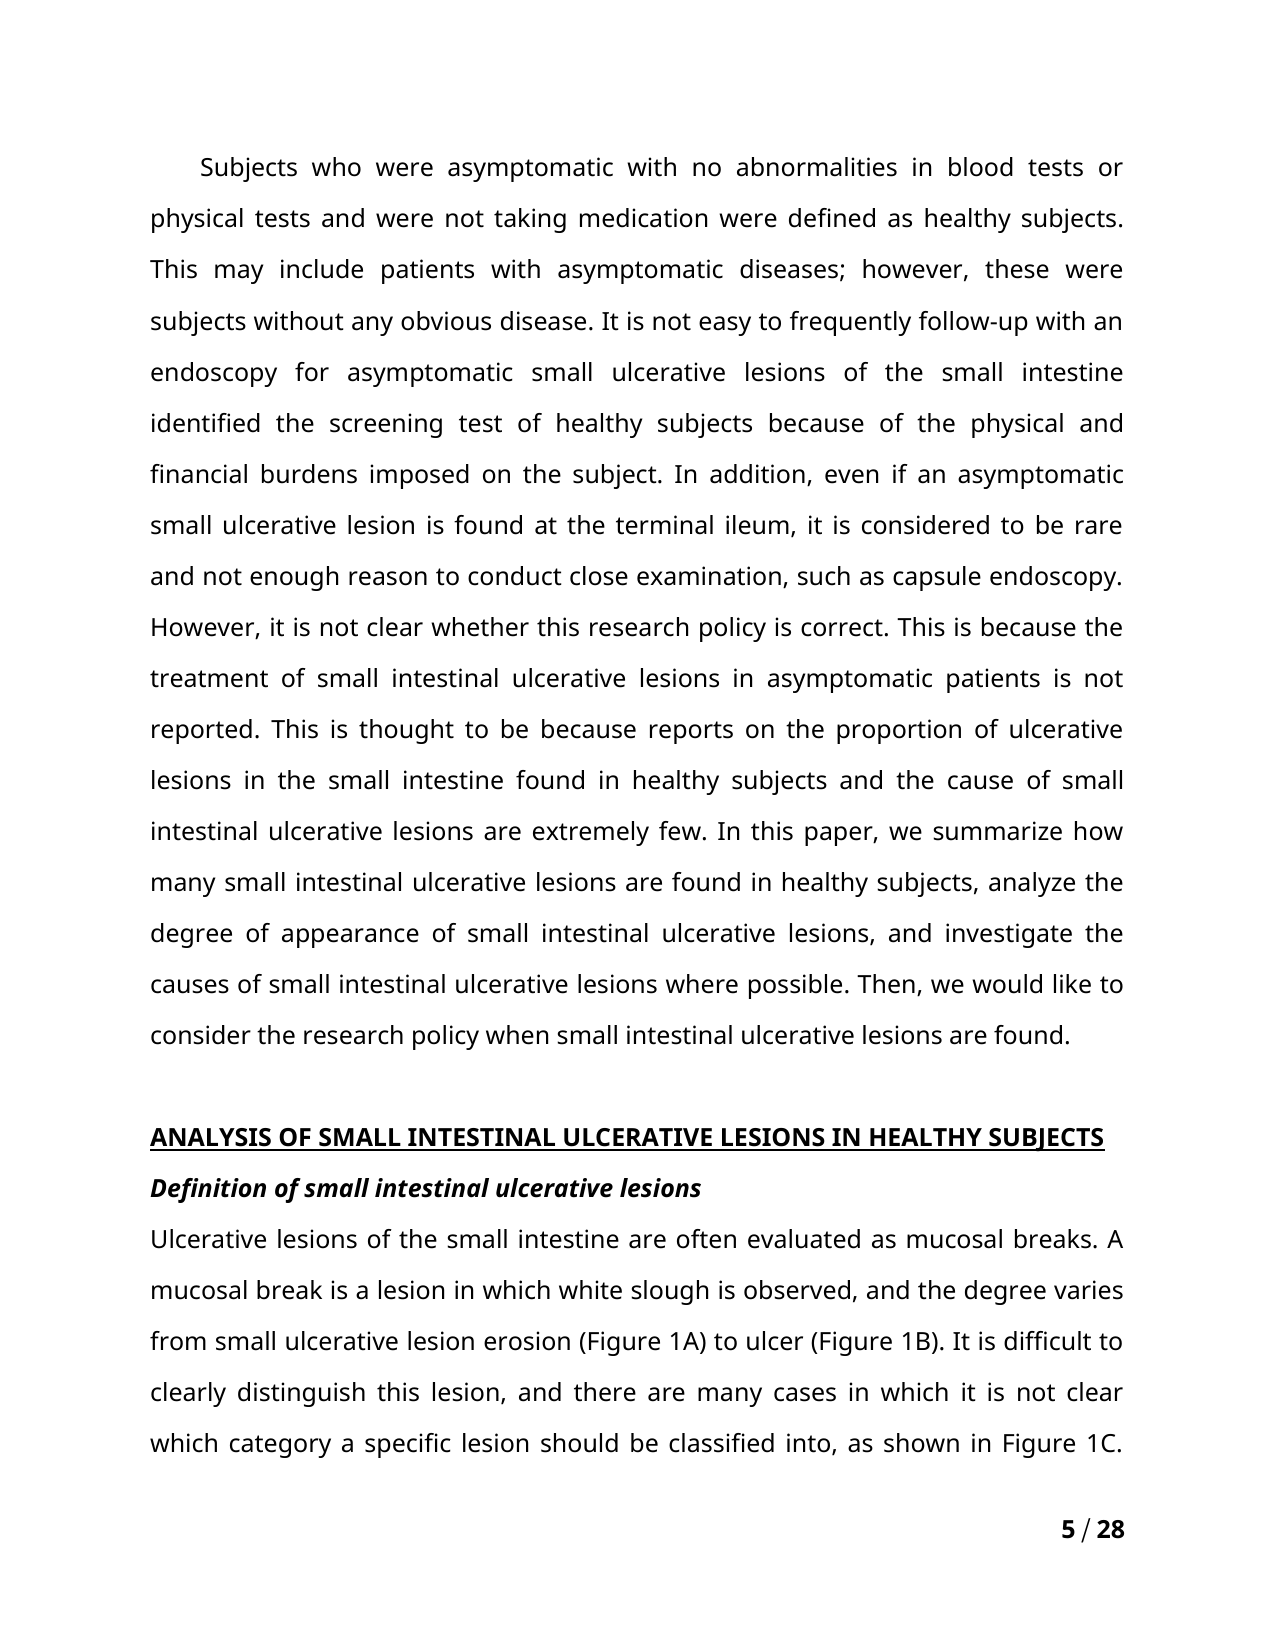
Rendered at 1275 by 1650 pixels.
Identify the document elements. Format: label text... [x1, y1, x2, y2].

text Subjects who were asymptomatic with no abnormalities in blood tests or physical tests and were not taking medication were defined as healthy subjects. This may include patients with asymptomatic diseases; however, these were subjects without any obvious disease. It is not easy to frequently follow-up with an endoscopy for asymptomatic small ulcerative lesions of the small intestine identified the screening test of healthy subjects because of the physical and financial burdens imposed on the subject. In addition, even if an asymptomatic small ulcerative lesion is found at the terminal ileum, it is considered to be rare and not enough reason to conduct close examination, such as capsule endoscopy. However, it is not clear whether this research policy is correct. This is because the treatment of small intestinal ulcerative lesions in asymptomatic patients is not reported. This is thought to be because reports on the proportion of ulcerative lesions in the small intestine found in healthy subjects and the cause of small intestinal ulcerative lesions are extremely few. In this paper, we summarize how many small intestinal ulcerative lesions are found in healthy subjects, analyze the degree of appearance of small intestinal ulcerative lesions, and investigate the causes of small intestinal ulcerative lesions where possible. Then, we would like to consider the research policy when small intestinal ulcerative lesions are found. [150, 150, 1125, 1052]
text Definition of small intestinal ulcerative lesions [150, 1171, 1125, 1205]
text Analysis of small intestinal ulcerative lesions in healthy subjects [150, 1120, 1125, 1154]
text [150, 1222, 1125, 1460]
